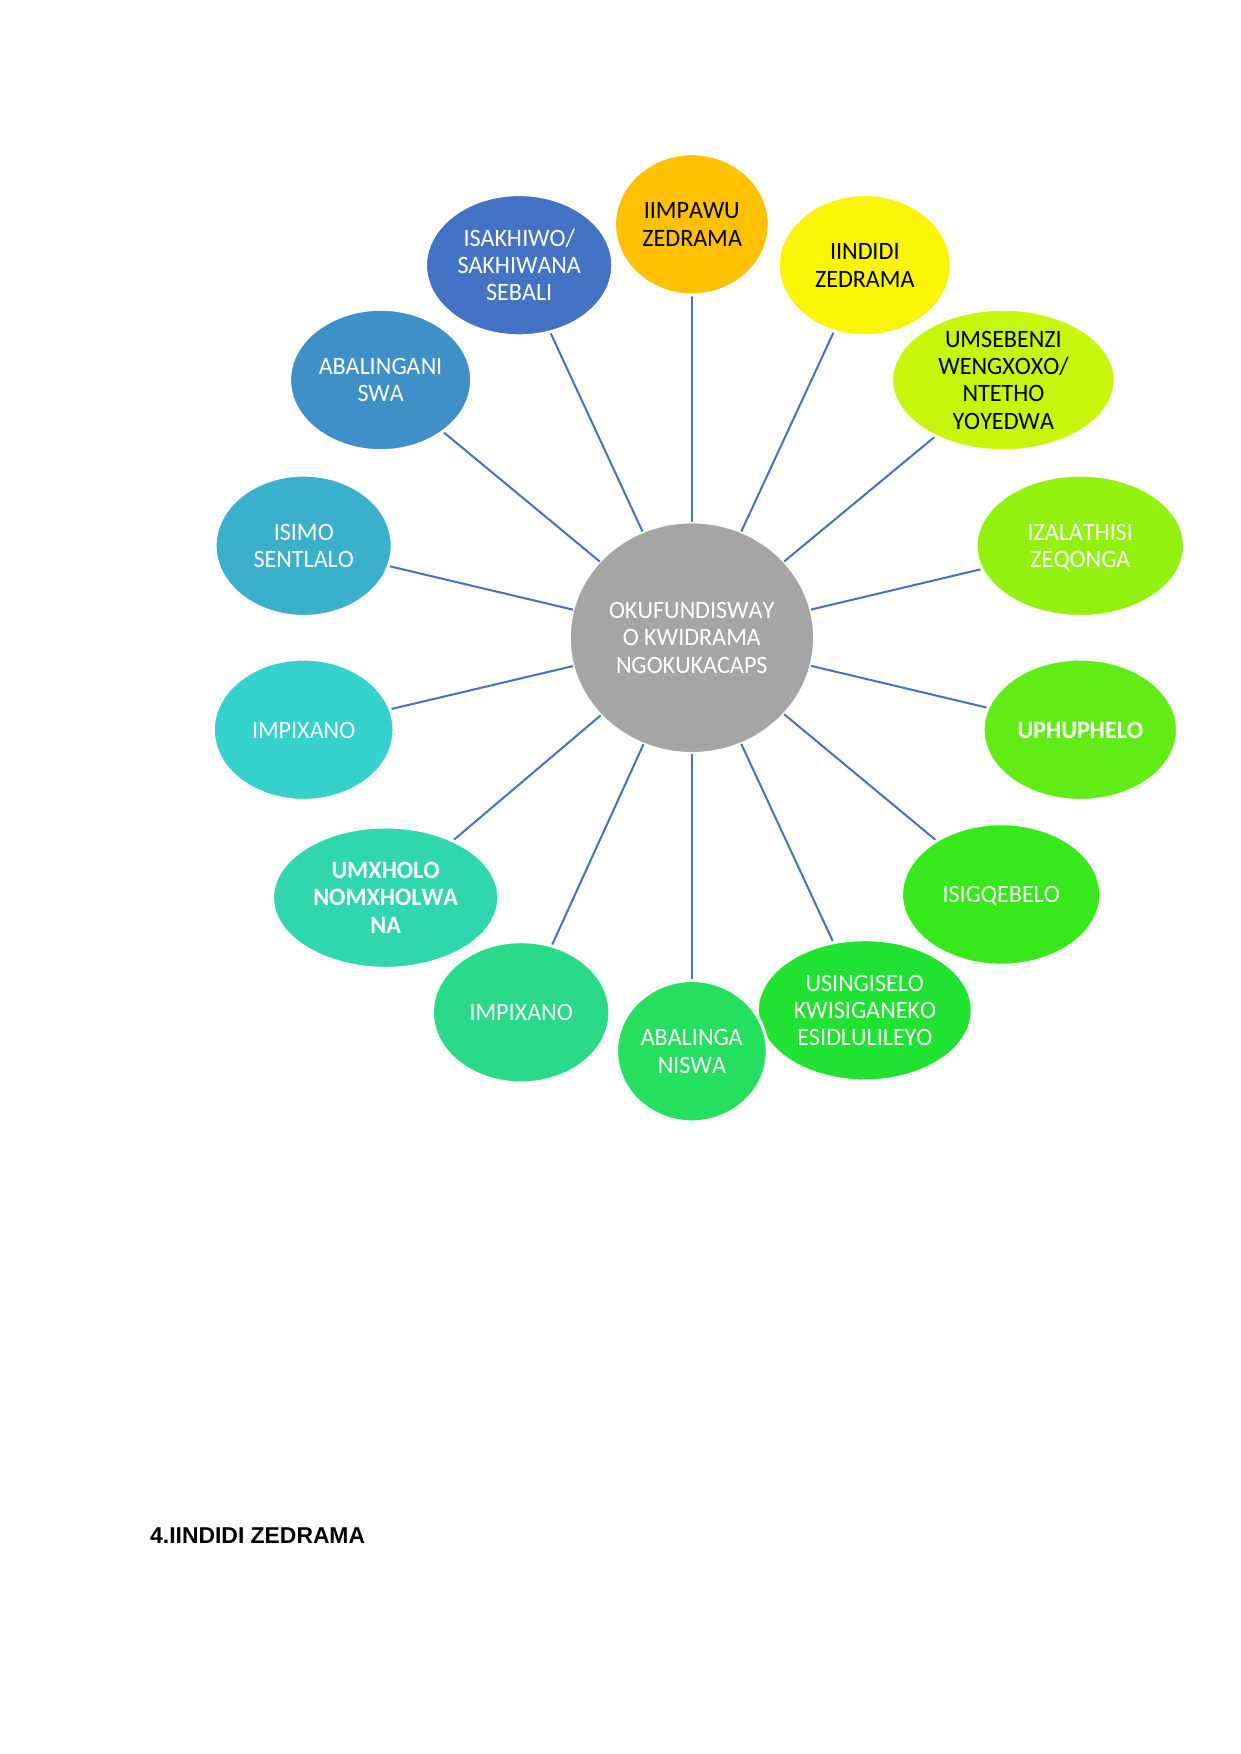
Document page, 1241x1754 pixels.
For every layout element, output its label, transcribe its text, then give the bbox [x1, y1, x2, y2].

text 4.IINDIDI ZEDRAMA [150, 1522, 1061, 1548]
